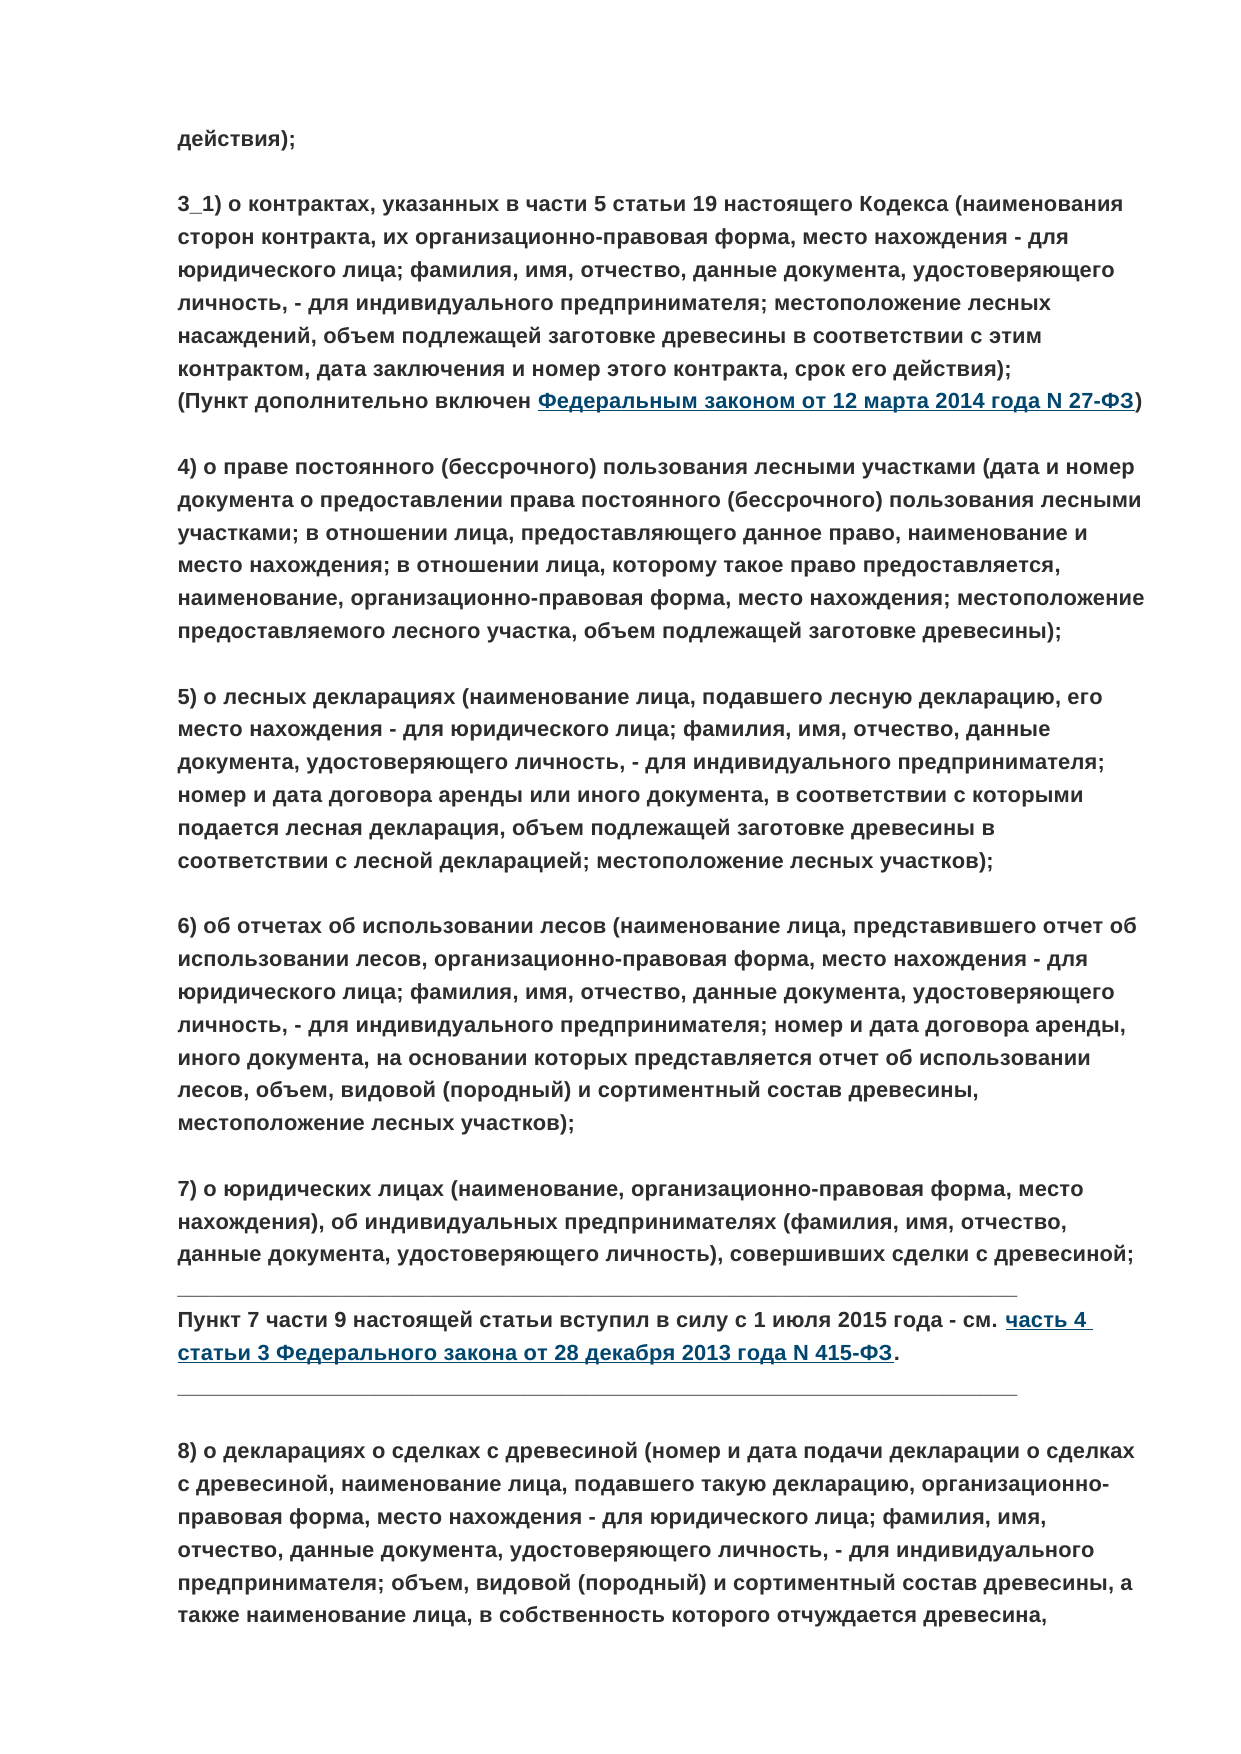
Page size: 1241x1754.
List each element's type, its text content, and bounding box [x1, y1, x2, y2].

text 7) о юридических лицах (наименование, организационно-правовая форма, место нахождения), об индивидуальных предпринимателях (фамилия, имя, отчество, данные документа, удостоверяющего личность), совершивших сделки с древесиной; ____________________________________________________________________ Пункт 7 части 9 настоящей статьи вступил в силу с 1 июля 2015 года - см. часть 4 статьи 3 Федерального закона от 28 декабря 2013 года N 415-ФЗ. ____________________________________________________________________ [177, 1168, 1152, 1431]
text 5) о лесных декларациях (наименование лица, подавшего лесную декларацию, его место нахождения - для юридического лица; фамилия, имя, отчество, данные документа, удостоверяющего личность, - для индивидуального предпринимателя; номер и дата договора аренды или иного документа, в соответствии с которыми подается лесная декларация, объем подлежащей заготовке древесины в соответствии с лесной декларацией; местоположение лесных участков); [177, 676, 1152, 906]
text 3_1) о контрактах, указанных в части 5 статьи 19 настоящего Кодекса (наименования сторон контракта, их организационно-правовая форма, место нахождения - для юридического лица; фамилия, имя, отчество, данные документа, удостоверяющего личность, - для индивидуального предпринимателя; местоположение лесных насаждений, объем подлежащей заготовке древесины в соответствии с этим контрактом, дата заключения и номер этого контракта, срок его действия); (Пункт дополнительно включен Федеральным законом от 12 марта 2014 года N 27-ФЗ) [177, 184, 1152, 446]
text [177, 118, 1152, 184]
text 6) об отчетах об использовании лесов (наименование лица, представившего отчет об использовании лесов, организационно-правовая форма, место нахождения - для юридического лица; фамилия, имя, отчество, данные документа, удостоверяющего личность, - для индивидуального предпринимателя; номер и дата договора аренды, иного документа, на основании которых представляется отчет об использовании лесов, объем, видовой (породный) и сортиментный состав древесины, местоположение лесных участков); [177, 906, 1152, 1168]
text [177, 1431, 1152, 1627]
text 4) о праве постоянного (бессрочного) пользования лесными участками (дата и номер документа о предоставлении права постоянного (бессрочного) пользования лесными участками; в отношении лица, предоставляющего данное право, наименование и место нахождения; в отношении лица, которому такое право предоставляется, наименование, организационно-правовая форма, место нахождения; местоположение предоставляемого лесного участка, объем подлежащей заготовке древесины); [177, 446, 1152, 676]
